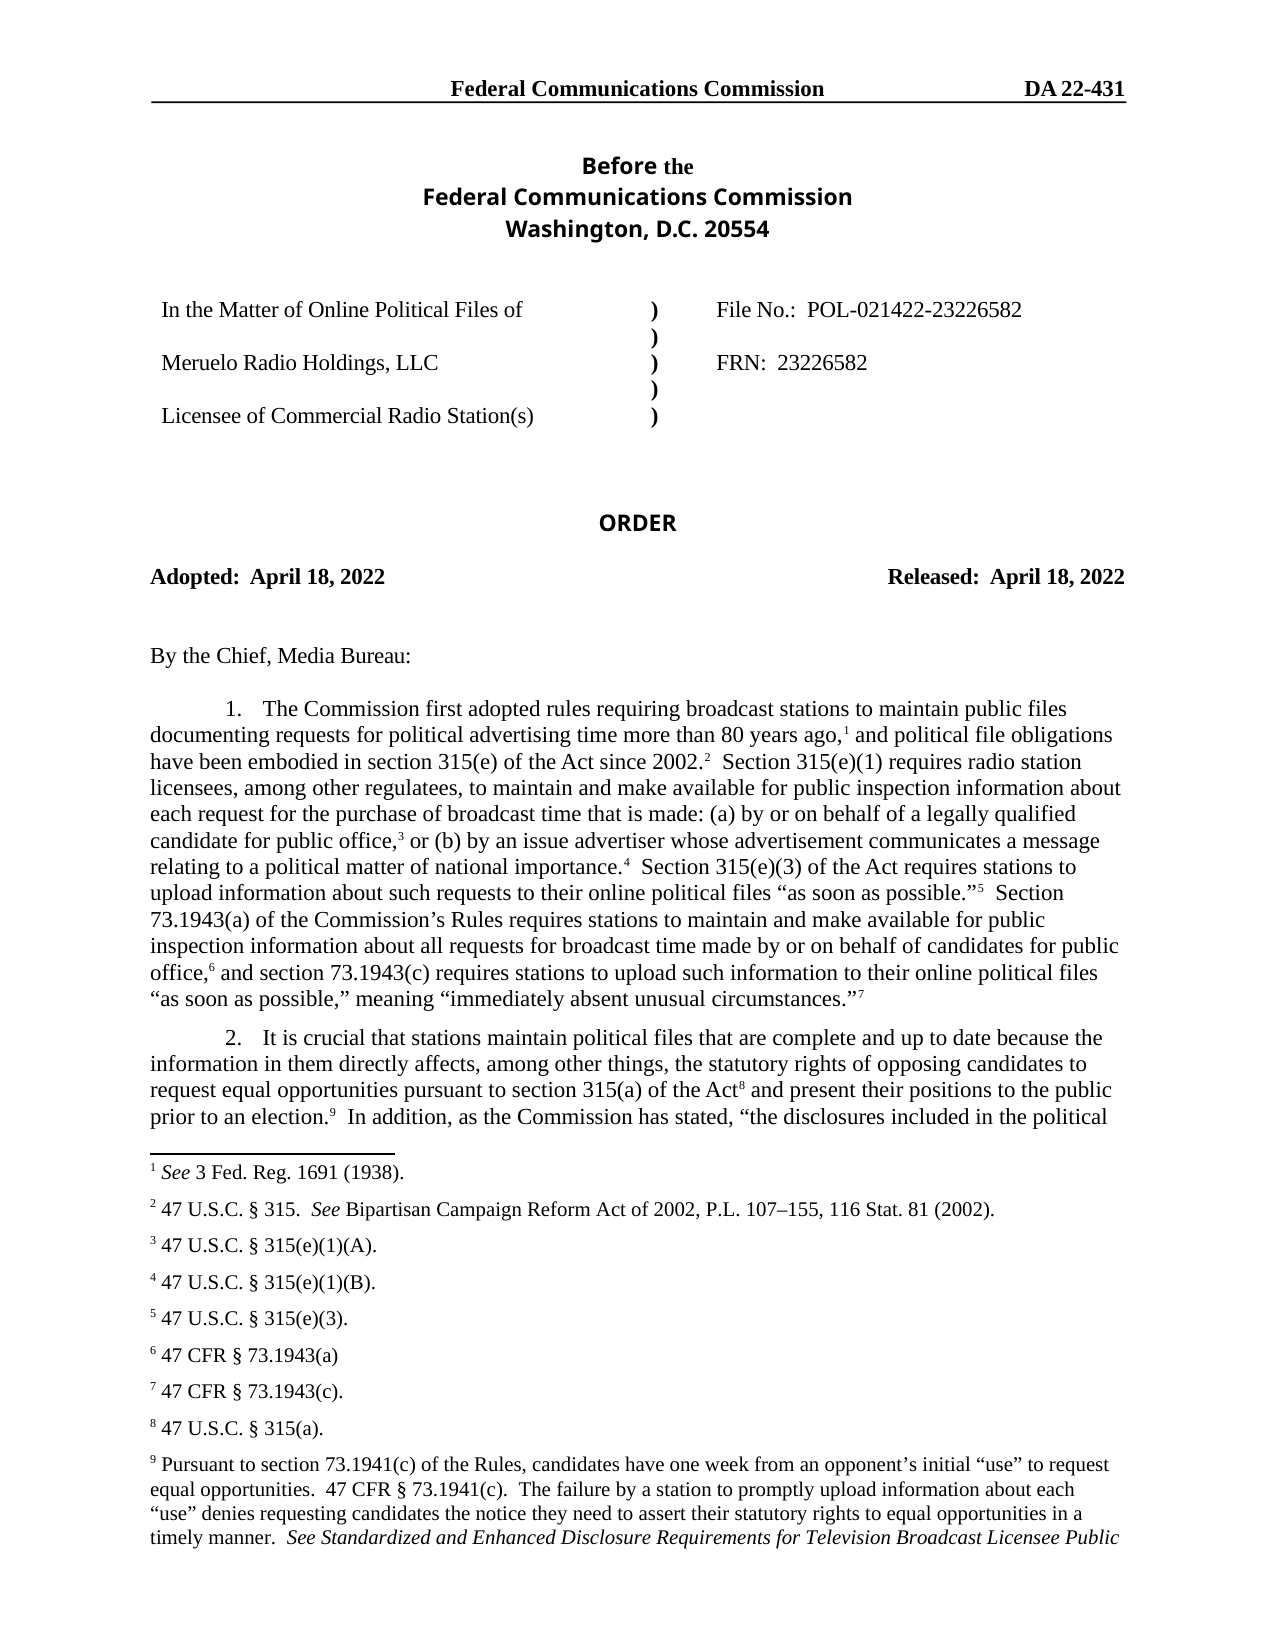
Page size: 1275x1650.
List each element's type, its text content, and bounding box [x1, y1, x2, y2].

table_header ) ) ) ) ) [639, 296, 705, 481]
list The Commission first adopted rules requiring broadcast stations to maintain public files documenting requests for political advertising time more than 80 years ago, and political file obligations have been embodied in section 315(e) of the Act since 2002. Section 315(e)(1) requires radio station licensees, among other regulatees, to maintain and make available for public inspection information about each request for the purchase of broadcast time that is made: (a) by or on behalf of a legally qualified candidate for public office, or (b) by an issue advertiser whose advertisement communicates a message relating to a political matter of national importance. Section 315(e)(3) of the Act requires stations to upload information about such requests to their online political files “as soon as possible.” Section 73.1943(a) of the Commission’s Rules requires stations to maintain and make available for public inspection information about all requests for broadcast time made by or on behalf of candidates for public office, and section 73.1943(c) requires stations to upload such information to their online political files “as soon as possible,” meaning “immediately absent unusual circumstances.” [150, 695, 1125, 1011]
table_header In the Matter of Online Political Files of Meruelo Radio Holdings, LLC Licensee of Commercial Radio Station(s) [150, 296, 639, 481]
text By the Chief, Media Bureau: [150, 642, 1125, 669]
text Washington, D.C. 20554 [150, 212, 1125, 244]
table_header File No.: POL-021422-23226582 FRN: 23226582 [705, 296, 1147, 481]
text Order [150, 507, 1125, 538]
text Federal Communications Commission [150, 181, 1125, 212]
text Adopted: April 18, 2022 Released: April 18, 2022 [150, 565, 1125, 589]
list It is crucial that stations maintain political files that are complete and up to date because the information in them directly affects, among other things, the statutory rights of opposing candidates to request equal opportunities pursuant to section 315(a) of the Act and present their positions to the public prior to an election. In addition, as the Commission has stated, “the disclosures included in the political file further the First Amendment’s goal of an informed electorate that is able to evaluate the validity of messages and hold accountable the interests that disseminate political advocacy.” [150, 1024, 1125, 1129]
text Before the [150, 150, 1125, 181]
